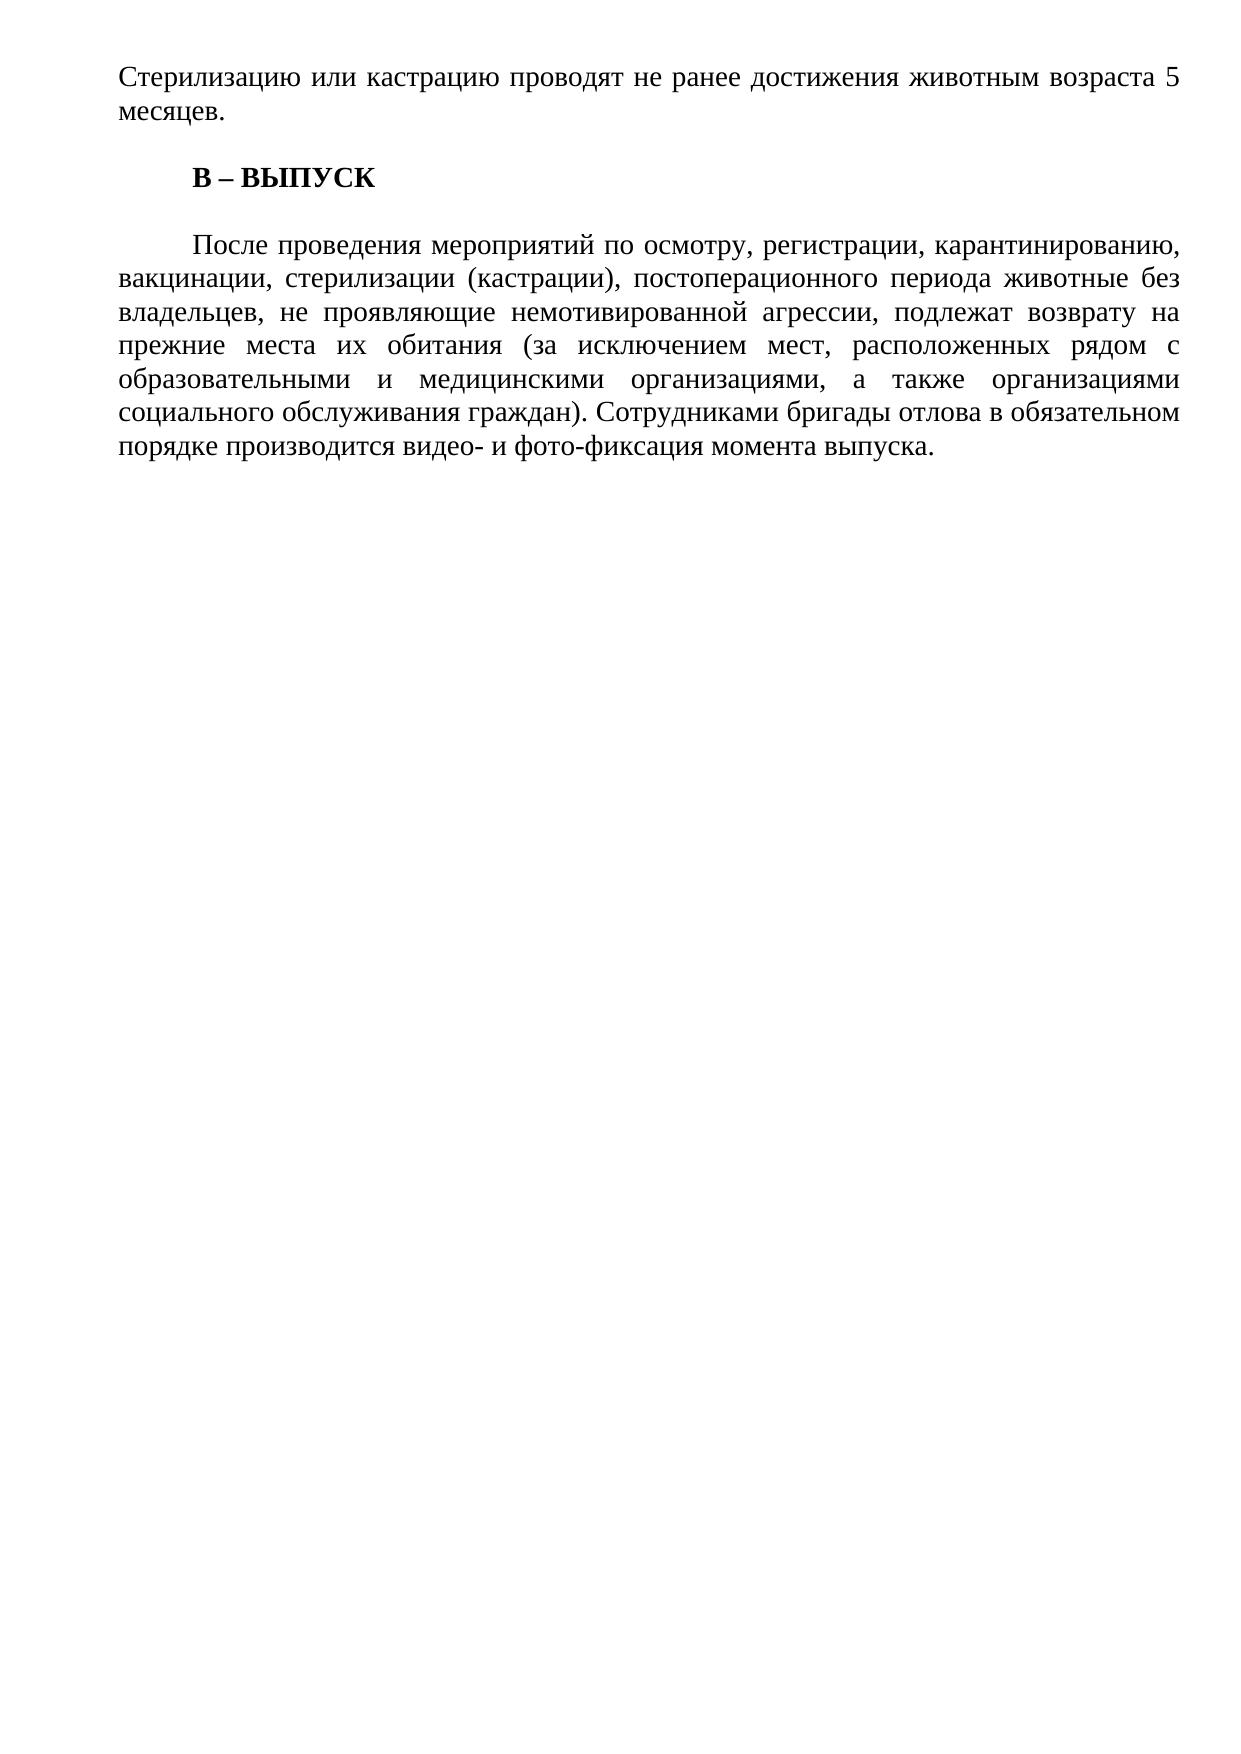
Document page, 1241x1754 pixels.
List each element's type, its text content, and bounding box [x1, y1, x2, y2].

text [118, 59, 1181, 126]
text В – ВЫПУСК [118, 160, 1181, 193]
text После проведения мероприятий по осмотру, регистрации, карантинированию, вакцинации, стерилизации (кастрации), постоперационного периода животные без владельцев, не проявляющие немотивированной агрессии, подлежат возврату на прежние места их обитания (за исключением мест, расположенных рядом с образовательными и медицинскими организациями, а также организациями социального обслуживания граждан). Сотрудниками бригады отлова в обязательном порядке производится видео- и фото-фиксация момента выпуска. [118, 227, 1181, 462]
